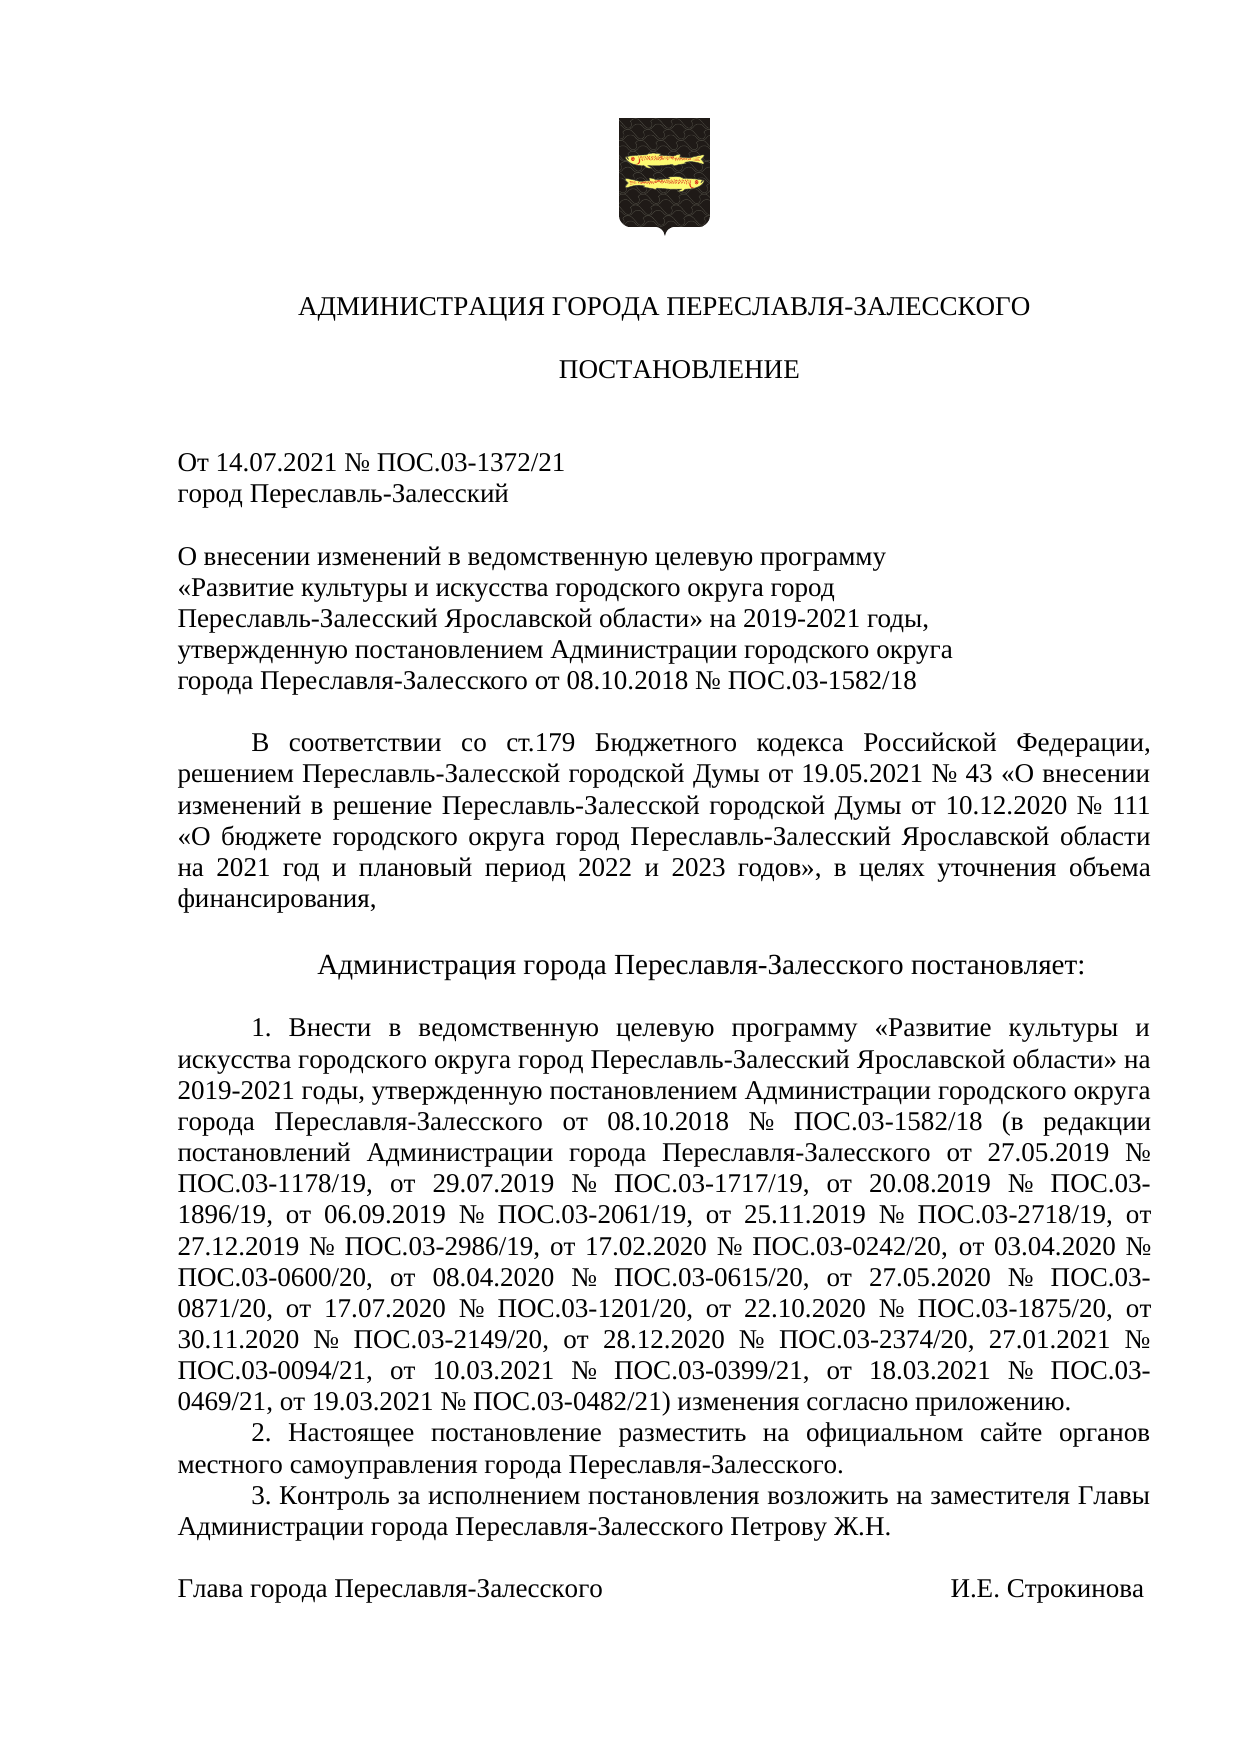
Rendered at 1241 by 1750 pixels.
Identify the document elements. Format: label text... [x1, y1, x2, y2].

text В соответствии со ст.179 Бюджетного кодекса Российской Федерации, решением Переславль-Залесской городской Думы от 19.05.2021 № 43 «О внесении изменений в решение Переславль-Залесской городской Думы от 10.12.2020 № 111 «О бюджете городского округа город Переславль-Залесский Ярославской области на 2021 год и плановый период 2022 и 2023 годов», в целях уточнения объема финансирования, [177, 726, 1152, 913]
text 2. Настоящее постановление разместить на официальном сайте органов местного самоуправления города Переславля-Залесского. [177, 1417, 1152, 1479]
text От 14.07.2021 № ПОС.03-1372/21 [177, 446, 1152, 477]
text утвержденную постановлением Администрации городского округа [177, 633, 1152, 664]
text Администрация города Переславля-Залесского постановляет: [177, 947, 1152, 980]
text АДМИНИСТРАЦИЯ ГОРОДА ПЕРЕСЛАВЛЯ-ЗАЛЕССКОГО [177, 290, 1152, 322]
text 1. Внести в ведомственную целевую программу «Развитие культуры и искусства городского округа город Переславль-Залесский Ярославской области» на 2019-2021 годы, утвержденную постановлением Администрации городского округа города Переславля-Залесского от 08.10.2018 № ПОС.03-1582/18 (в редакции постановлений Администрации города Переславля-Залесского от 27.05.2019 № ПОС.03-1178/19, от 29.07.2019 № ПОС.03-1717/19, от 20.08.2019 № ПОС.03-1896/19, от 06.09.2019 № ПОС.03-2061/19, от 25.11.2019 № ПОС.03-2718/19, от 27.12.2019 № ПОС.03-2986/19, от 17.02.2020 № ПОС.03-0242/20, от 03.04.2020 № ПОС.03-0600/20, от 08.04.2020 № ПОС.03-0615/20, от 27.05.2020 № ПОС.03-0871/20, от 17.07.2020 № ПОС.03-1201/20, от 22.10.2020 № ПОС.03-1875/20, от 30.11.2020 № ПОС.03-2149/20, от 28.12.2020 № ПОС.03-2374/20, 27.01.2021 № ПОС.03-0094/21, от 10.03.2021 № ПОС.03-0399/21, от 18.03.2021 № ПОС.03-0469/21, от 19.03.2021 № ПОС.03-0482/21) изменения согласно приложению. [177, 1012, 1152, 1417]
text ПОСТАНОВЛЕНИЕ [207, 353, 1152, 384]
text О внесении изменений в ведомственную целевую программу [177, 539, 1152, 571]
text 3. Контроль за исполнением постановления возложить на заместителя Главы Администрации города Переславля-Залесского Петрову Ж.Н. [177, 1479, 1152, 1541]
text города Переславля-Залесского от 08.10.2018 № ПОС.03-1582/18 [177, 664, 1152, 695]
text город Переславль-Залесский [177, 477, 1152, 508]
text Переславль-Залесский Ярославской области» на 2019-2021 годы, [177, 602, 1152, 633]
text «Развитие культуры и искусства городского округа город [177, 571, 1152, 602]
text Глава города Переславля-Залесского И.Е. Строкинова [177, 1572, 1152, 1603]
